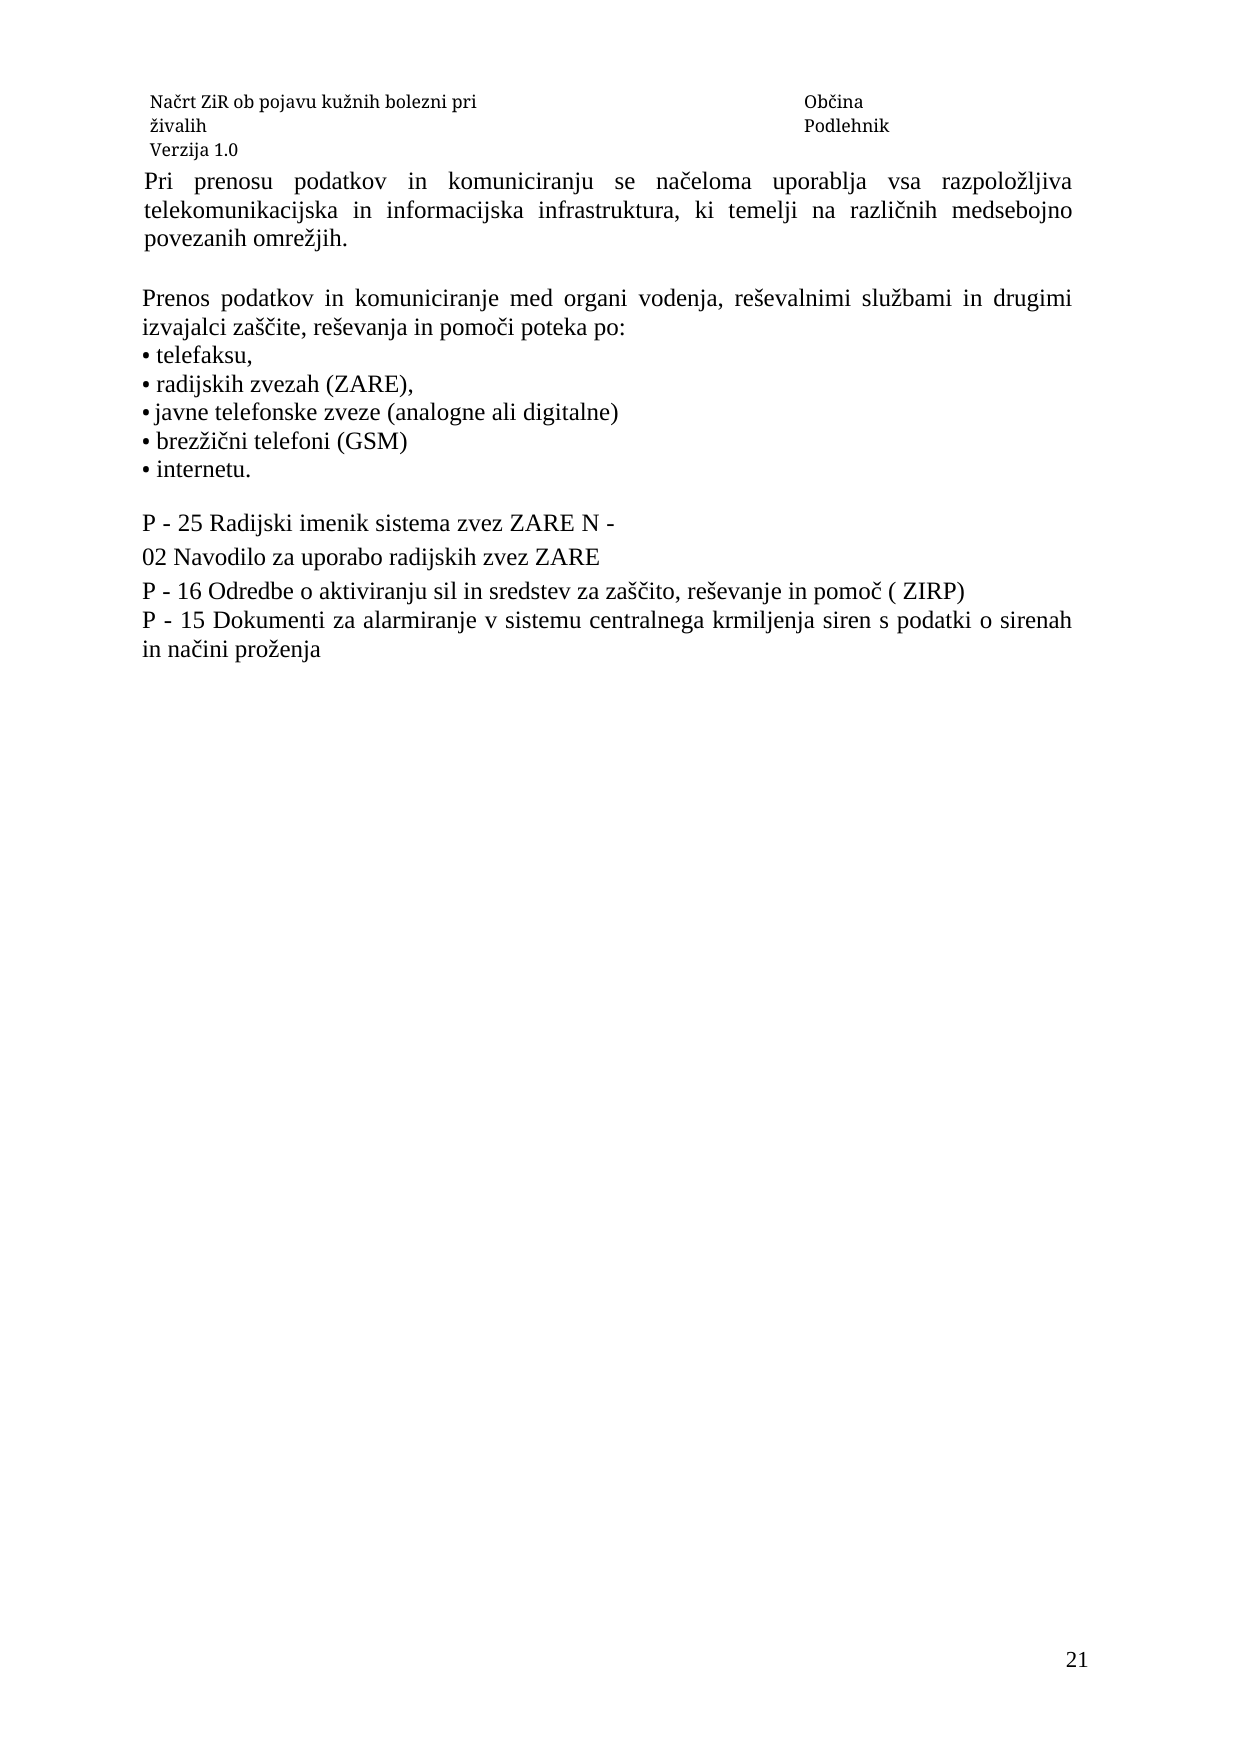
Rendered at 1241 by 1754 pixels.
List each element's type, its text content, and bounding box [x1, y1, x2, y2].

text P - 25 Radijski imenik sistema zvez ZARE N - 02 Navodilo za uporabo radijskih zvez ZARE [142, 504, 615, 572]
list radijskih zvezah (ZARE), [142, 369, 1098, 398]
text Pri prenosu podatkov in komuniciranju se načeloma uporablja vsa razpoložljiva telekomunikacijska in informacijska infrastruktura, ki temelji na različnih medsebojno povezanih omrežjih. [144, 167, 1073, 252]
text P - 15 Dokumenti za alarmiranje v sistemu centralnega krmiljenja siren s podatki o sirenah in načini proženja [142, 606, 1073, 663]
list telefaksu, [142, 341, 1098, 369]
text P - 16 Odredbe o aktiviranju sil in sredstev za zaščito, reševanje in pomoč ( ZIRP) [142, 572, 1098, 606]
text Prenos podatkov in komuniciranje med organi vodenja, reševalnimi službami in drugimi izvajalci zaščite, reševanja in pomoči poteka po: [142, 284, 1073, 341]
list javne telefonske zveze (analogne ali digitalne) [142, 398, 1098, 426]
list internetu. [142, 455, 1098, 483]
list brezžični telefoni (GSM) [142, 426, 1098, 455]
